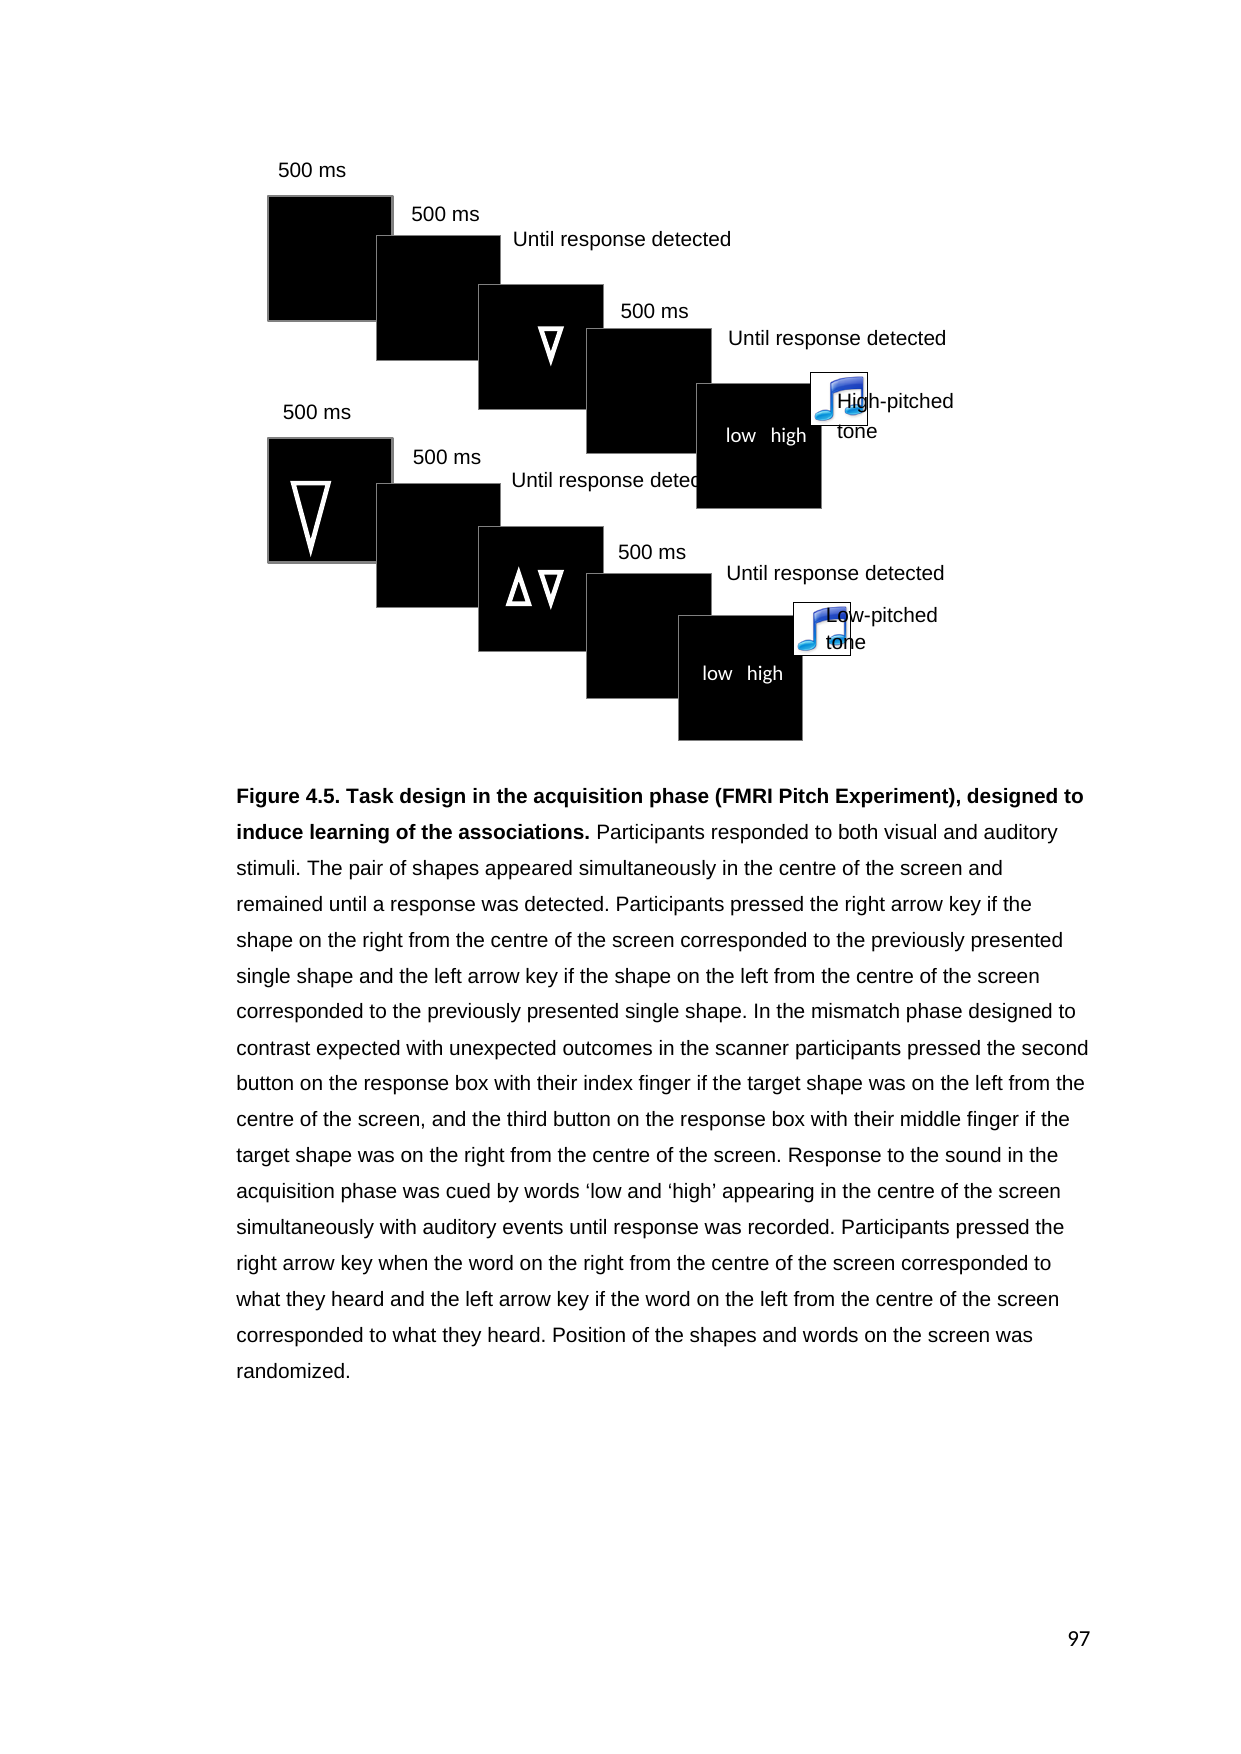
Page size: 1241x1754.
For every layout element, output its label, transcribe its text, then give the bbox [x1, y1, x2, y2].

picture [794, 603, 850, 655]
picture [811, 373, 867, 425]
text Figure 4.5. Task design in the acquisition phase (FMRI Pitch Experiment), designed to induce learning of the associations. Participants responded to both visual and auditory stimuli. The pair of shapes appeared simultaneously in the centre of the screen and remained until a response was detected. Participants pressed the right arrow key if the shape on the right from the centre of the screen corresponded to the previously presented single shape and the left arrow key if the shape on the left from the centre of the screen corresponded to the previously presented single shape. In the mismatch phase designed to contrast expected with unexpected outcomes in the scanner participants pressed the second button on the response box with their index finger if the target shape was on the left from the centre of the screen, and the third button on the response box with their middle finger if the target shape was on the right from the centre of the screen. Response to the sound in the acquisition phase was cued by words ‘low and ‘high’ appearing in the centre of the screen simultaneously with auditory events until response was recorded. Participants pressed the right arrow key when the word on the right from the centre of the screen corresponded to what they heard and the left arrow key if the word on the left from the centre of the screen corresponded to what they heard. Position of the shapes and words on the screen was randomized. [236, 784, 1090, 1383]
